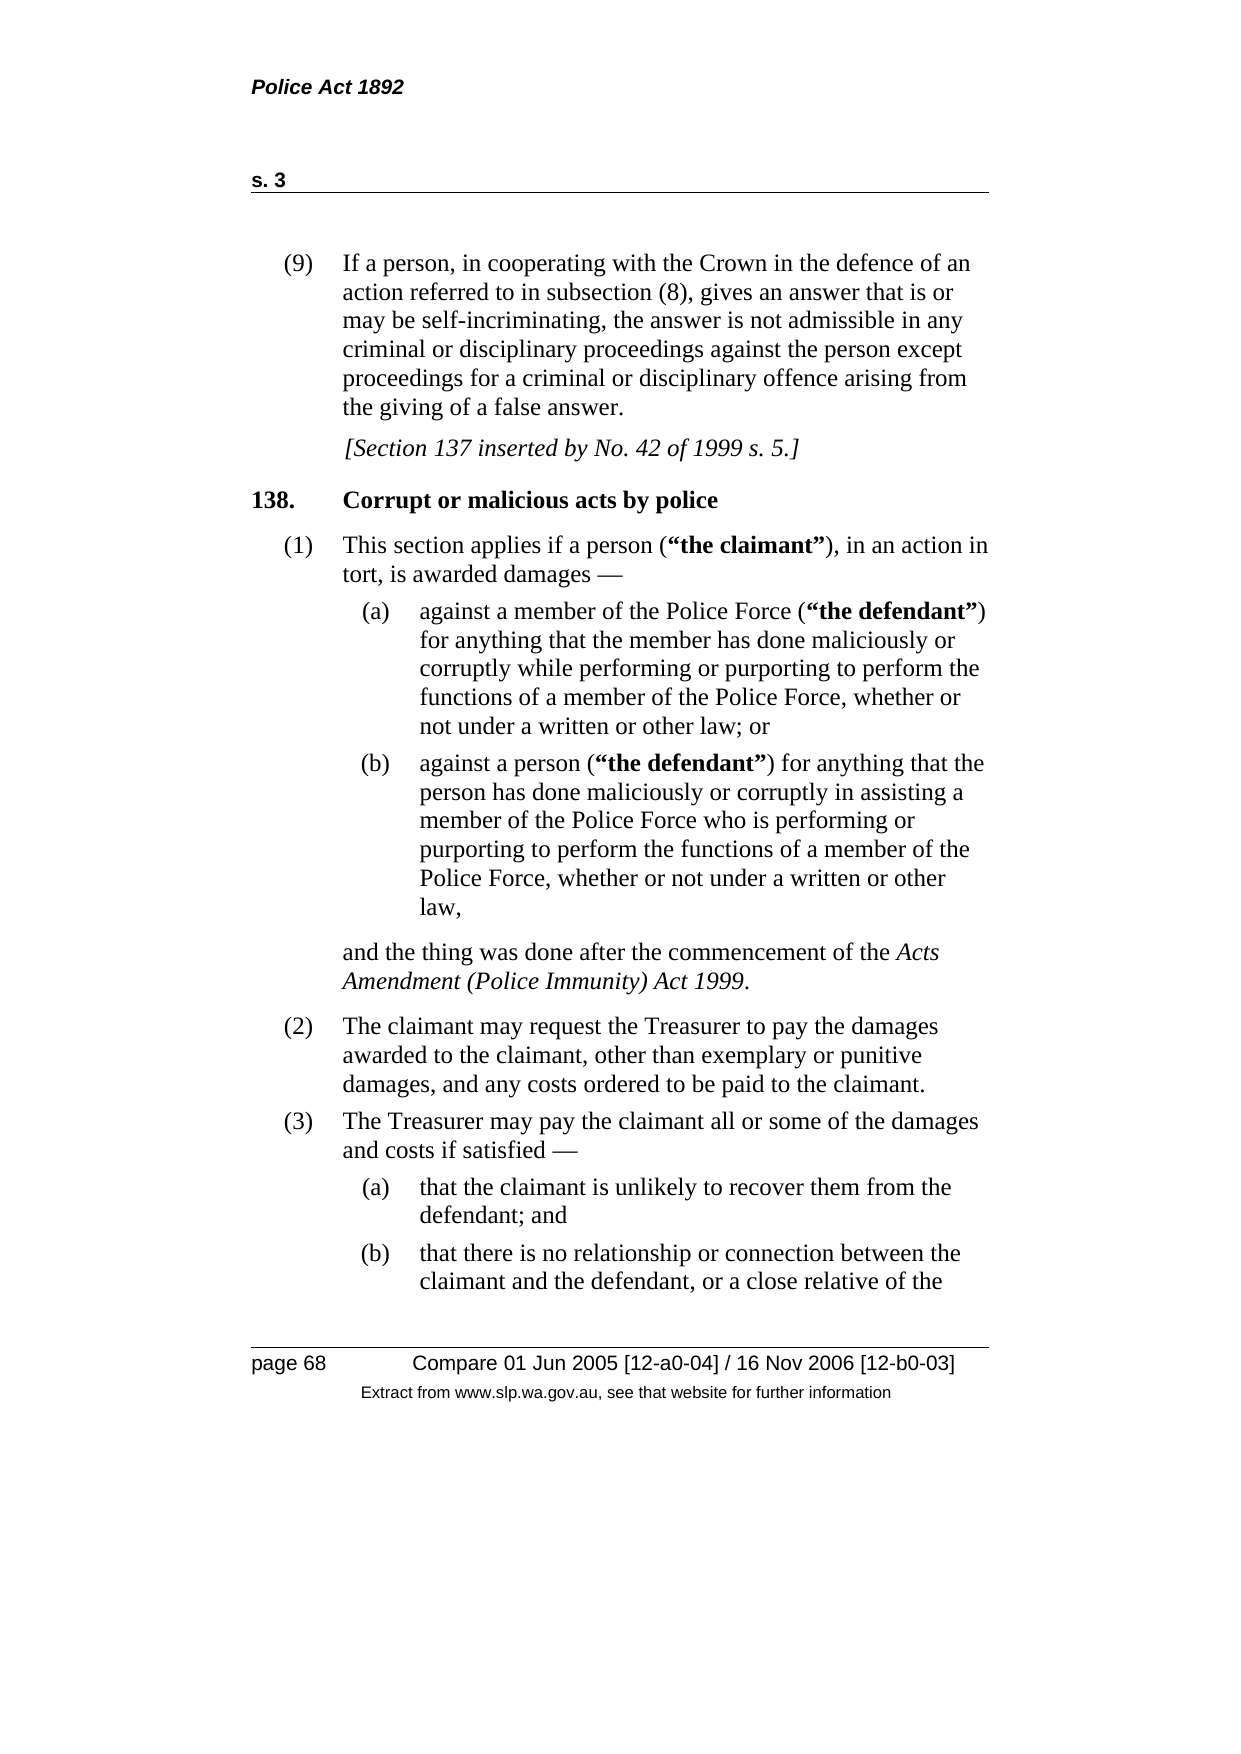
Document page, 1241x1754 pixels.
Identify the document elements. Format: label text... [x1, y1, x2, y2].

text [251, 1238, 989, 1295]
text (a) against a member of the Police Force (“the defendant”) for anything that the member has done maliciously or corruptly while performing or purporting to perform the functions of a member of the Police Force, whether or not under a written or other law; or [251, 596, 989, 740]
text (2) The claimant may request the Treasurer to pay the damages awarded to the claimant, other than exemplary or punitive damages, and any costs ordered to be paid to the claimant. [251, 1011, 989, 1098]
text (3) The Treasurer may pay the claimant all or some of the damages and costs if satisfied — [251, 1106, 989, 1163]
text and the thing was done after the commencement of the Acts Amendment (Police Immunity) Act 1999. [251, 937, 989, 995]
text (9) If a person, in cooperating with the Crown in the defence of an action referred to in subsection (8), gives an answer that is or may be self-incriminating, the answer is not admissible in any criminal or disciplinary proceedings against the person except proceedings for a criminal or disciplinary offence arising from the giving of a false answer. [251, 248, 989, 421]
text (b) against a person (“the defendant”) for anything that the person has done maliciously or corruptly in assisting a member of the Police Force who is performing or purporting to perform the functions of a member of the Police Force, whether or not under a written or other law, [251, 748, 989, 921]
text (1) This section applies if a person (“the claimant”), in an action in tort, is awarded damages — [251, 530, 989, 588]
subtitle 138. Corrupt or malicious acts by police [251, 485, 989, 513]
text (a) that the claimant is unlikely to recover them from the defendant; and [251, 1172, 989, 1229]
text [Section 137 inserted by No. 42 of 1999 s. 5.] [251, 433, 989, 462]
